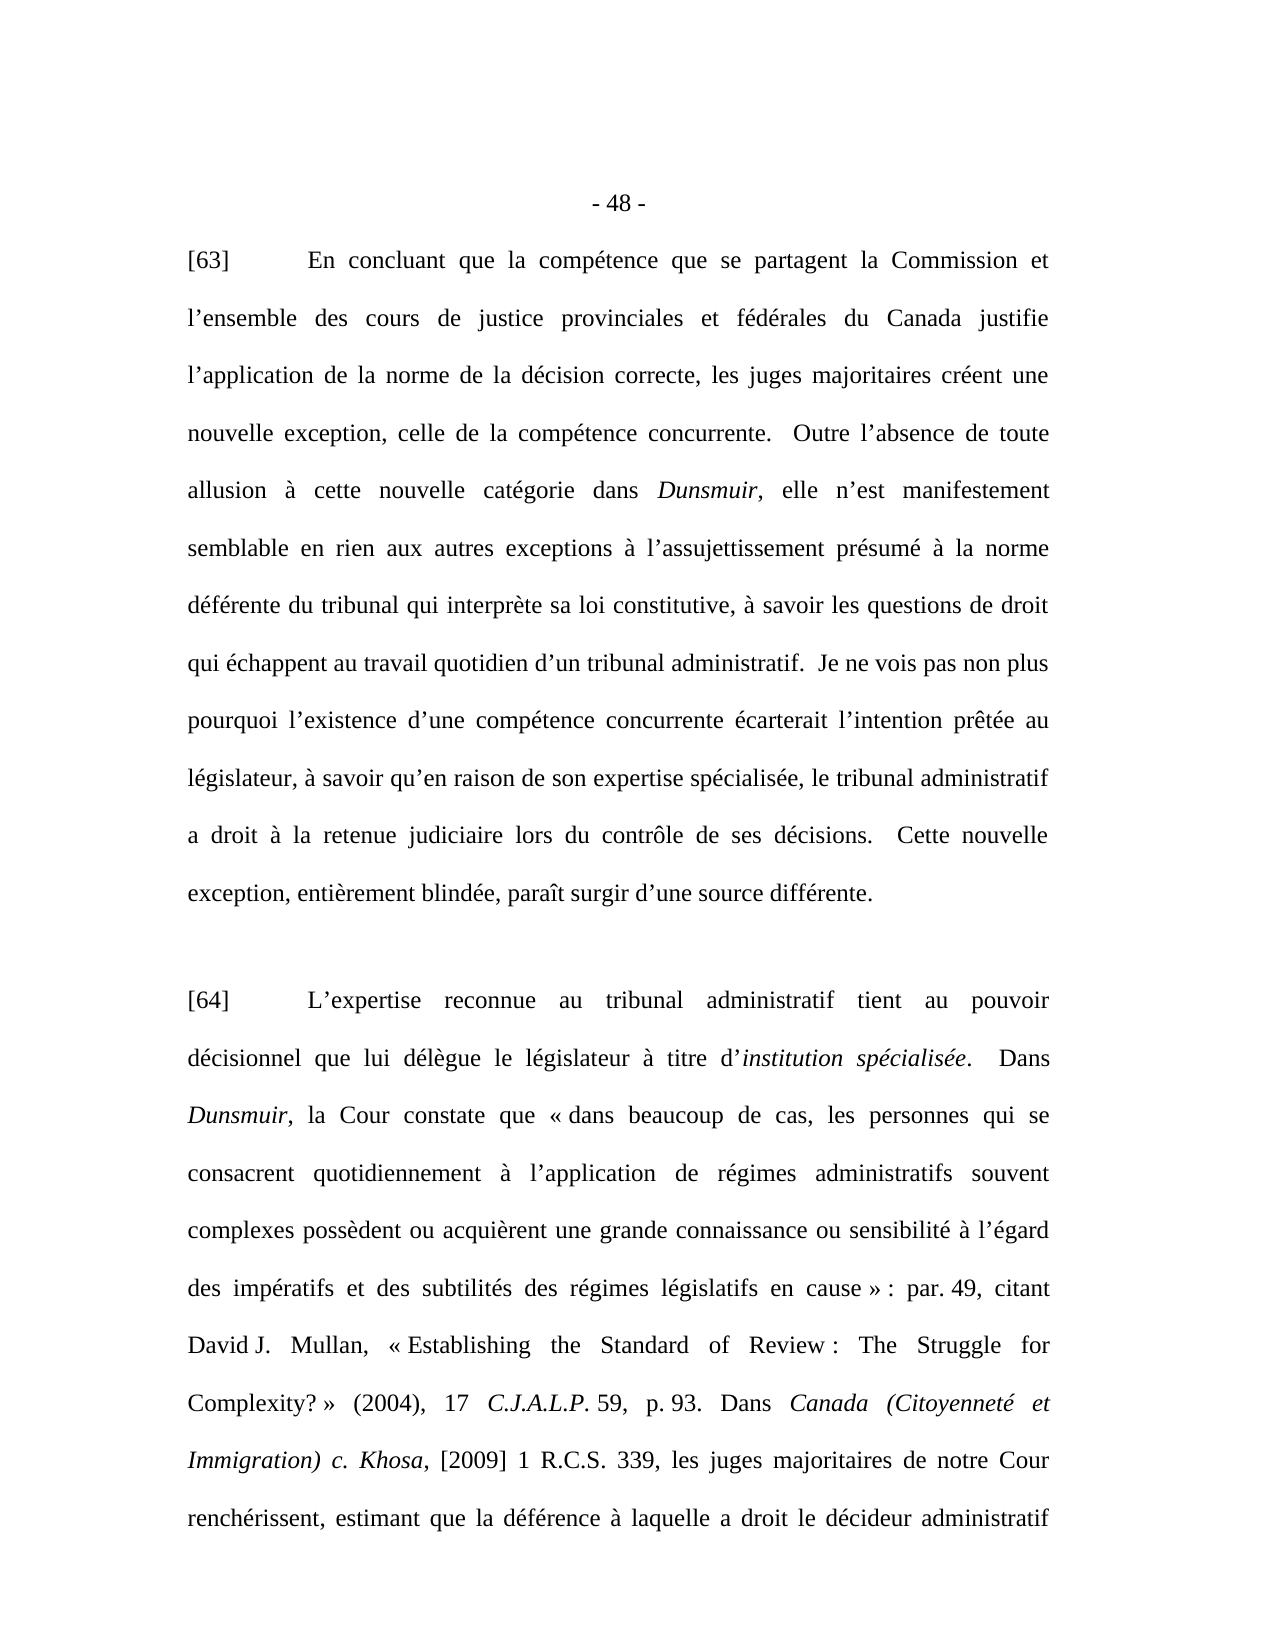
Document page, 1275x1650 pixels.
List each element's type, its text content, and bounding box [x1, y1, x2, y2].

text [187, 985, 1050, 1531]
text En concluant que la compétence que se partagent la Commission et l’ensemble des cours de justice provinciales et fédérales du Canada justifie l’application de la norme de la décision correcte, les juges majoritaires créent une nouvelle exception, celle de la compétence concurrente. Outre l’absence de toute allusion à cette nouvelle catégorie dans Dunsmuir, elle n’est manifestement semblable en rien aux autres exceptions à l’assujettissement présumé à la norme déférente du tribunal qui interprète sa loi constitutive, à savoir les questions de droit qui échappent au travail quotidien d’un tribunal administratif. Je ne vois pas non plus pourquoi l’existence d’une compétence concurrente écarterait l’intention prêtée au législateur, à savoir qu’en raison de son expertise spécialisée, le tribunal administratif a droit à la retenue judiciaire lors du contrôle de ses décisions. Cette nouvelle exception, entièrement blindée, paraît surgir d’une source différente. [187, 245, 1050, 906]
